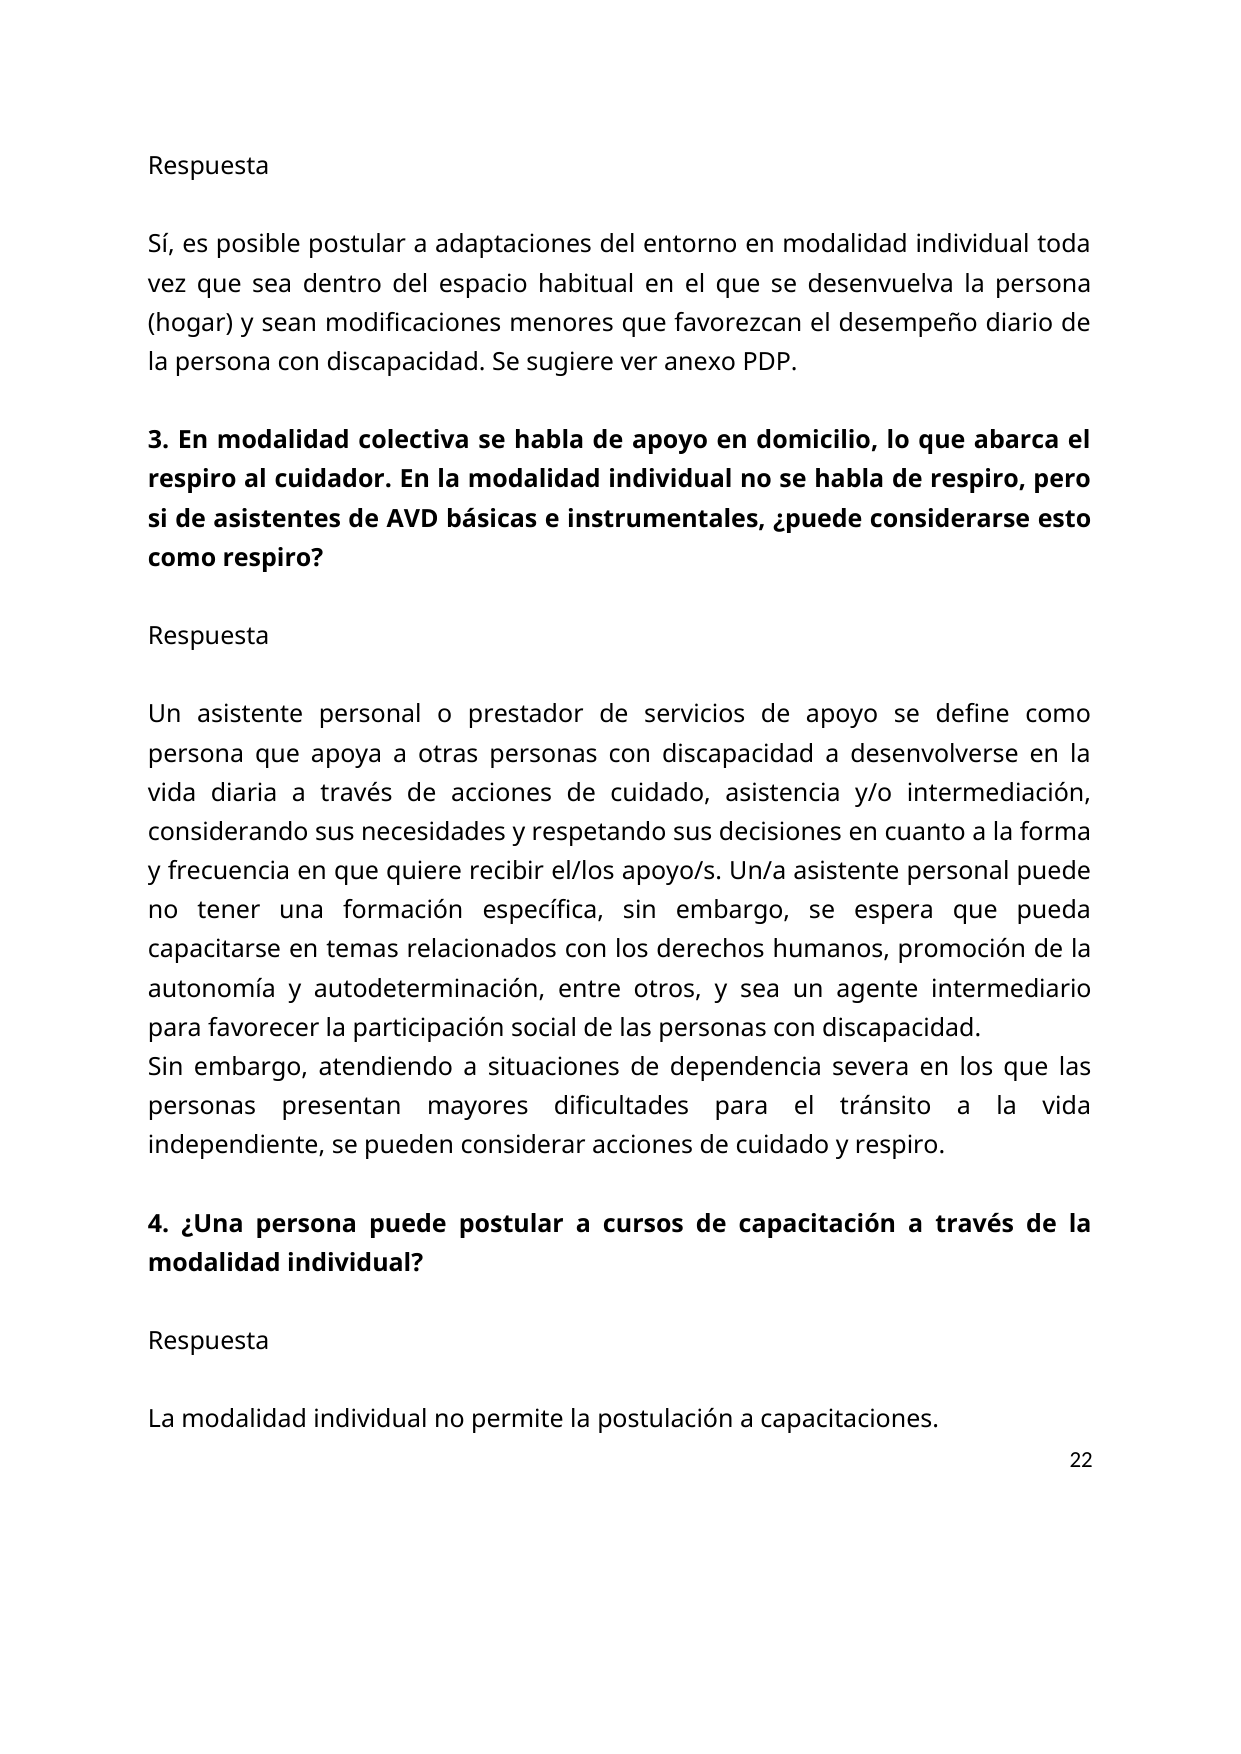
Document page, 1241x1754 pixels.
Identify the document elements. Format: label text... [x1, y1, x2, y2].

text Respuesta [148, 148, 1092, 182]
text La modalidad individual no permite la postulación a capacitaciones. [148, 1401, 1092, 1435]
text 3. En modalidad colectiva se habla de apoyo en domicilio, lo que abarca el respiro al cuidador. En la modalidad individual no se habla de respiro, pero si de asistentes de AVD básicas e instrumentales, ¿puede considerarse esto como respiro? [148, 422, 1092, 573]
text Sin embargo, atendiendo a situaciones de dependencia severa en los que las personas presentan mayores dificultades para el tránsito a la vida independiente, se pueden considerar acciones de cuidado y respiro. [148, 1048, 1092, 1161]
text Respuesta [148, 1323, 1092, 1357]
text 4. ¿Una persona puede postular a cursos de capacitación a través de la modalidad individual? [148, 1205, 1092, 1278]
text Respuesta [148, 618, 1092, 652]
text Un asistente personal o prestador de servicios de apoyo se define como persona que apoya a otras personas con discapacidad a desenvolverse en la vida diaria a través de acciones de cuidado, asistencia y/o intermediación, considerando sus necesidades y respetando sus decisiones en cuanto a la forma y frecuencia en que quiere recibir el/los apoyo/s. Un/a asistente personal puede no tener una formación específica, sin embargo, se espera que pueda capacitarse en temas relacionados con los derechos humanos, promoción de la autonomía y autodeterminación, entre otros, y sea un agente intermediario para favorecer la participación social de las personas con discapacidad. [148, 696, 1092, 1043]
text Sí, es posible postular a adaptaciones del entorno en modalidad individual toda vez que sea dentro del espacio habitual en el que se desenvuelva la persona (hogar) y sean modificaciones menores que favorezcan el desempeño diario de la persona con discapacidad. Se sugiere ver anexo PDP. [148, 226, 1092, 378]
